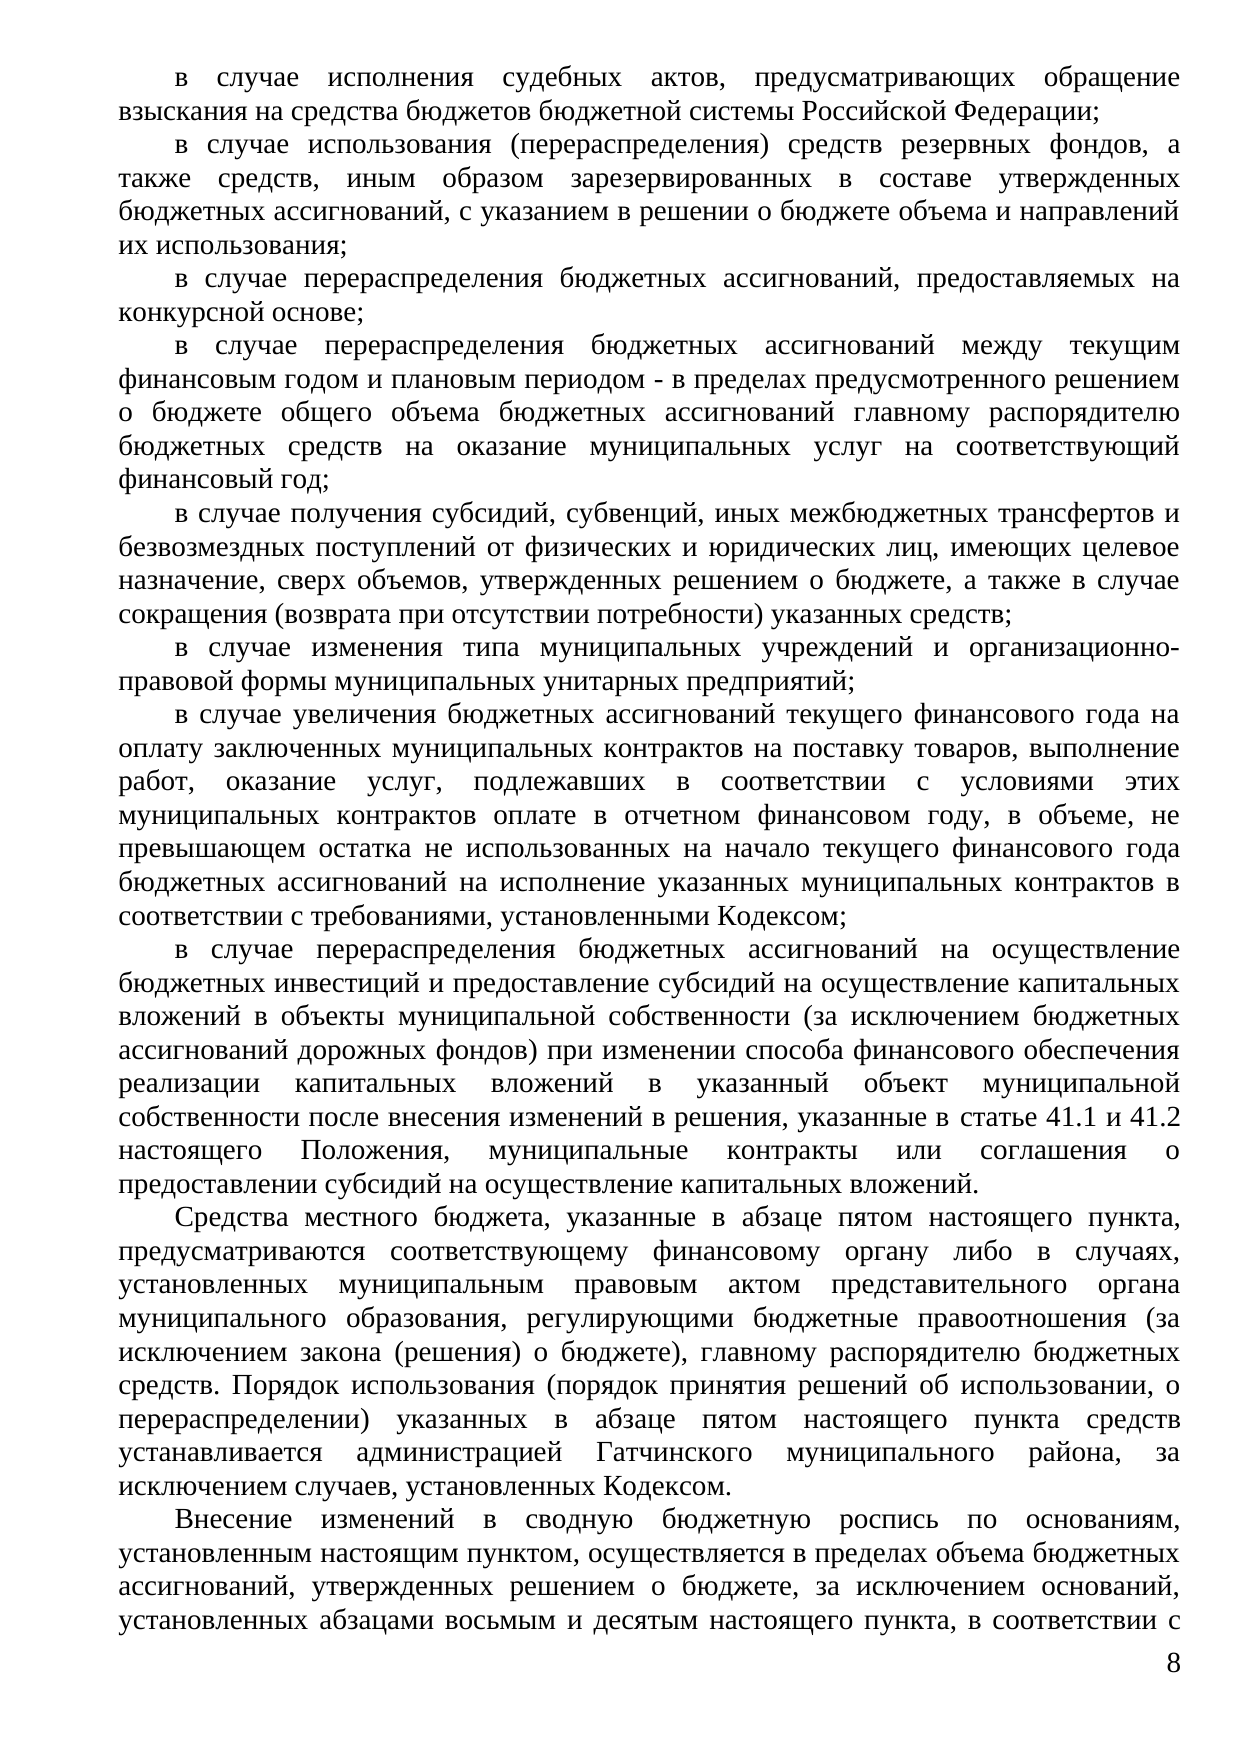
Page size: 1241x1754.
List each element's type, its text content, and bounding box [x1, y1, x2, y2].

text в случае перераспределения бюджетных ассигнований на осуществление бюджетных инвестиций и предоставление субсидий на осуществление капитальных вложений в объекты муниципальной собственности (за исключением бюджетных ассигнований дорожных фондов) при изменении способа финансового обеспечения реализации капитальных вложений в указанный объект муниципальной собственности после внесения изменений в решения, указанные в статье 41.1 и 41.2 настоящего Положения, муниципальные контракты или соглашения о предоставлении субсидий на осуществление капитальных вложений. [118, 931, 1181, 1199]
text в случае увеличения бюджетных ассигнований текущего финансового года на оплату заключенных муниципальных контрактов на поставку товаров, выполнение работ, оказание услуг, подлежавших в соответствии с условиями этих муниципальных контрактов оплате в отчетном финансовом году, в объеме, не превышающем остатка не использованных на начало текущего финансового года бюджетных ассигнований на исполнение указанных муниципальных контрактов в соответствии с требованиями, установленными Кодексом; [118, 696, 1181, 931]
text в случае получения субсидий, субвенций, иных межбюджетных трансфертов и безвозмездных поступлений от физических и юридических лиц, имеющих целевое назначение, сверх объемов, утвержденных решением о бюджете, а также в случае сокращения (возврата при отсутствии потребности) указанных средств; [118, 495, 1181, 629]
text в случае использования (перераспределения) средств резервных фондов, а также средств, иным образом зарезервированных в составе утвержденных бюджетных ассигнований, с указанием в решении о бюджете объема и направлений их использования; [118, 126, 1181, 260]
text Средства местного бюджета, указанные в абзаце пятом настоящего пункта, предусматриваются соответствующему финансовому органу либо в случаях, установленных муниципальным правовым актом представительного органа муниципального образования, регулирующими бюджетные правоотношения (за исключением закона (решения) о бюджете), главному распорядителю бюджетных средств. Порядок использования (порядок принятия решений об использовании, о перераспределении) указанных в абзаце пятом настоящего пункта средств устанавливается администрацией Гатчинского муниципального района, за исключением случаев, установленных Кодексом. [118, 1199, 1181, 1501]
text в случае исполнения судебных актов, предусматривающих обращение взыскания на средства бюджетов бюджетной системы Российской Федерации; [118, 59, 1181, 126]
text в случае перераспределения бюджетных ассигнований, предоставляемых на конкурсной основе; [118, 260, 1181, 327]
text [118, 1501, 1181, 1636]
text в случае перераспределения бюджетных ассигнований между текущим финансовым годом и плановым периодом - в пределах предусмотренного решением о бюджете общего объема бюджетных ассигнований главному распорядителю бюджетных средств на оказание муниципальных услуг на соответствующий финансовый год; [118, 327, 1181, 495]
text в случае изменения типа муниципальных учреждений и организационно-правовой формы муниципальных унитарных предприятий; [118, 629, 1181, 696]
